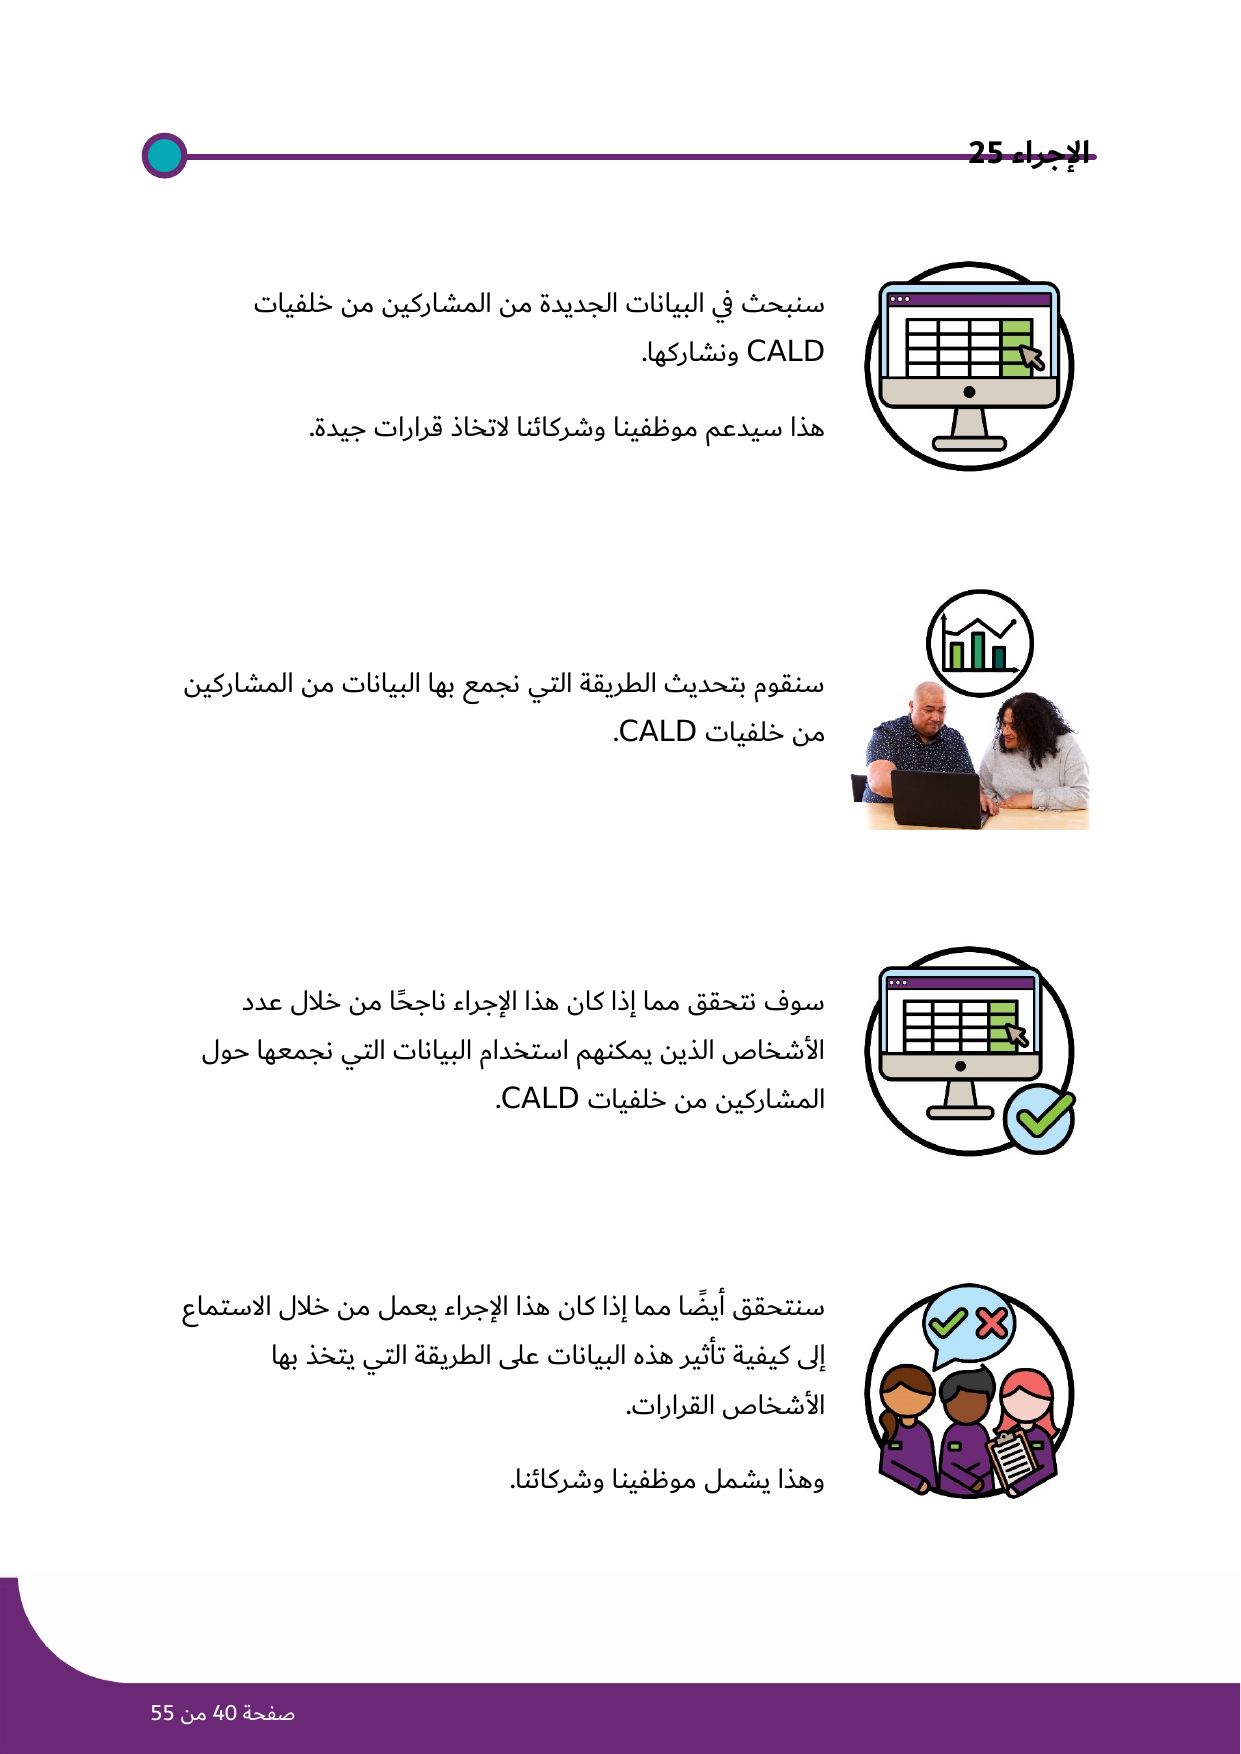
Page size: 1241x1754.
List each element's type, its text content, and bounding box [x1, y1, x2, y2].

table_cell سوف نتحقق مما إذا كان هذا الإجراء ناجحًا من خلال عدد الأشخاص الذين يمكنهم استخدام البيانات التي نجمعها حول المشاركين من خلفيات CALD. [150, 880, 837, 1222]
table_cell [837, 880, 1101, 1222]
picture [848, 1272, 1090, 1515]
table_header [837, 195, 1101, 537]
table_cell [837, 1223, 1101, 1565]
table_cell سنتحقق أيضًا مما إذا كان هذا الإجراء يعمل من خلال الاستماع إلى كيفية تأثير هذه البيانات على الطريقة التي يتخذ بها الأشخاص القرارات. وهذا يشمل موظفينا وشركائنا. [150, 1223, 837, 1565]
picture [848, 245, 1090, 487]
table_header سنبحث في البيانات الجديدة من المشاركين من خلفيات CALD ونشاركها. هذا سيدعم موظفينا وشركائنا لاتخاذ قرارات جيدة. [150, 195, 837, 537]
table_cell [837, 538, 1101, 880]
picture [0, 1570, 1241, 1754]
subtitle الإجراء 25 [150, 126, 1090, 182]
table_cell سنقوم بتحديث الطريقة التي نجمع بها البيانات من المشاركين من خلفيات CALD. [150, 538, 837, 880]
picture [848, 930, 1090, 1172]
picture [848, 587, 1090, 830]
